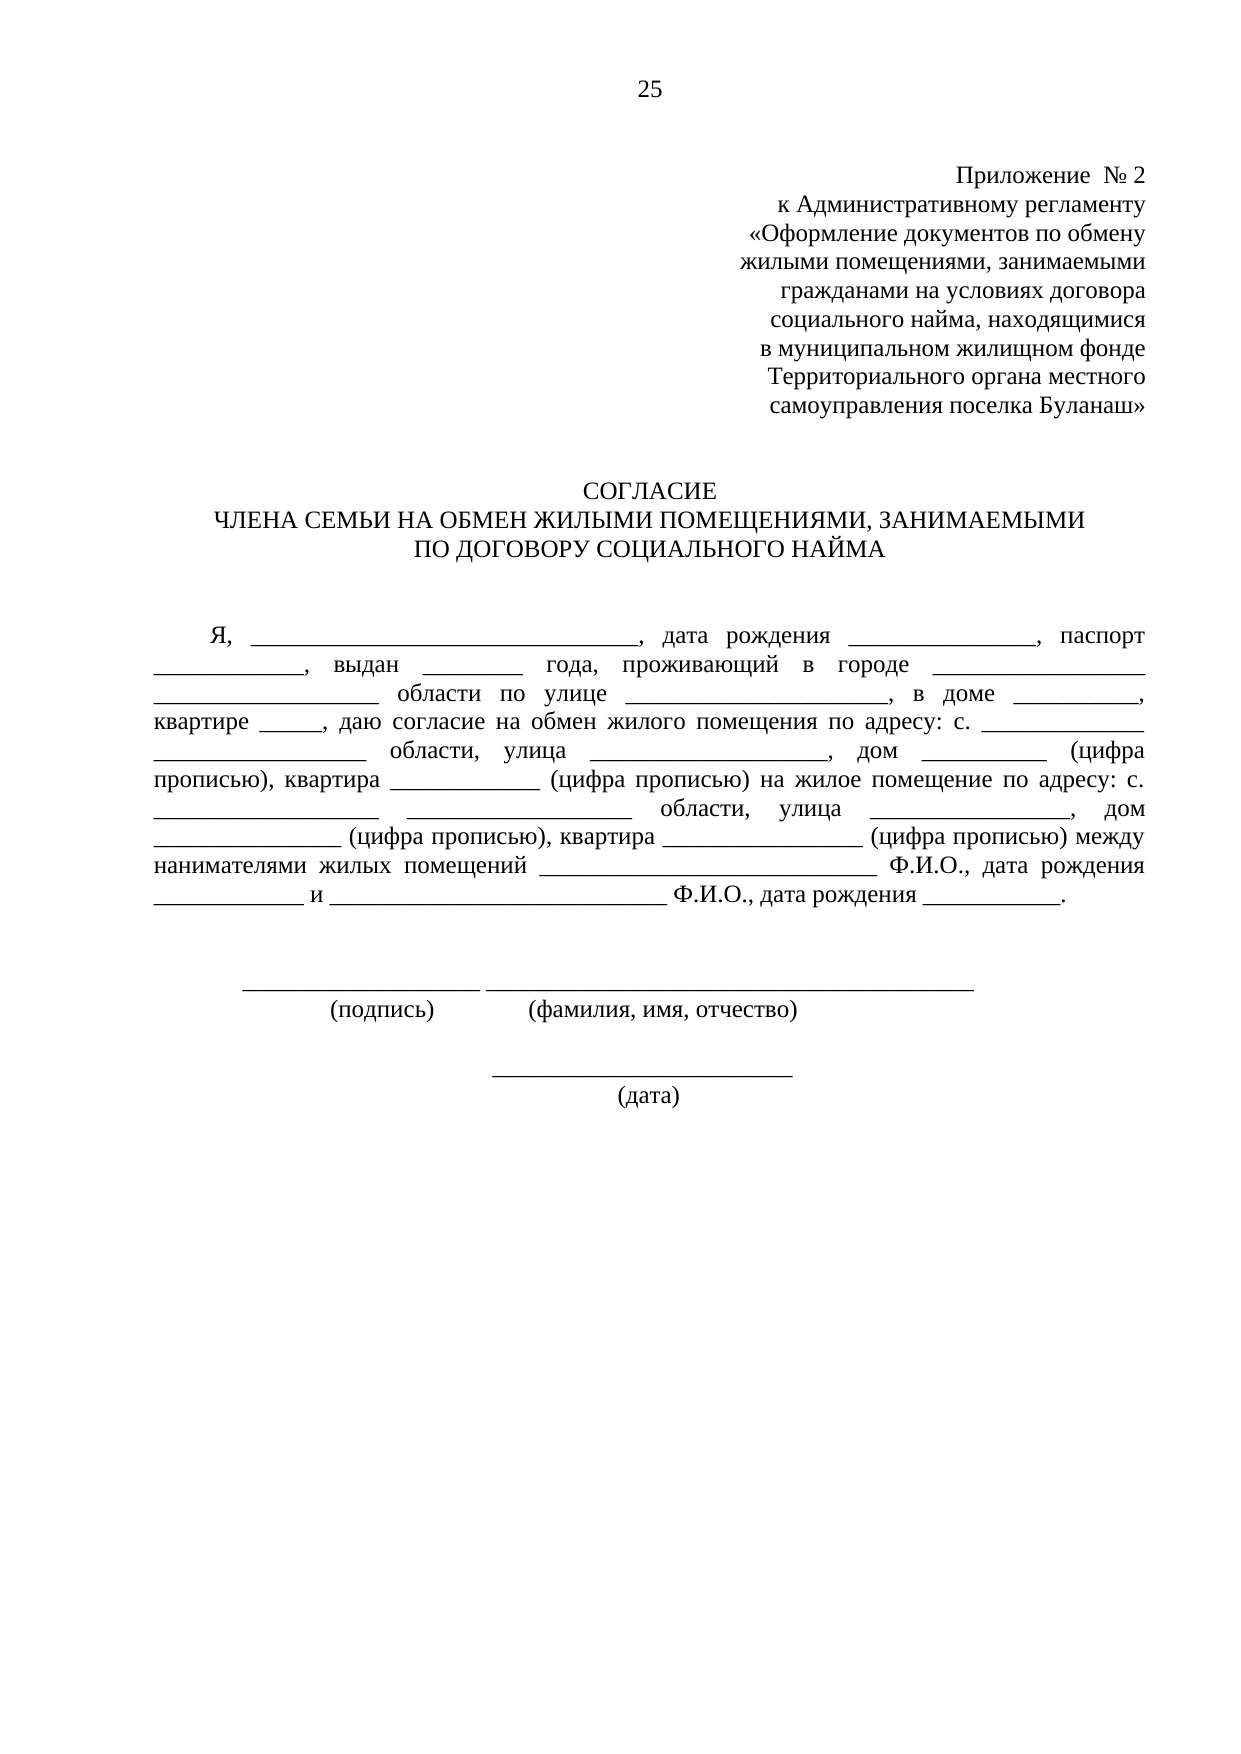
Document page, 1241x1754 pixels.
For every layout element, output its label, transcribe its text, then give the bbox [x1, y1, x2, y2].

text ПО ДОГОВОРУ СОЦИАЛЬНОГО НАЙМА [153, 534, 1146, 563]
text СОГЛАСИЕ [153, 476, 1146, 505]
text «Оформление документов по обмену [153, 218, 1146, 246]
text к Административному регламенту [153, 189, 1146, 218]
text самоуправления поселка Буланаш» [153, 390, 1146, 419]
text гражданами на условиях договора [153, 275, 1146, 304]
text (дата) [153, 1080, 1146, 1109]
text Территориального органа местного [153, 361, 1146, 390]
text Приложение № 2 [153, 160, 1146, 189]
text социального найма, находящимися [153, 304, 1146, 333]
text жилыми помещениями, занимаемыми [153, 246, 1146, 275]
text ________________________ [153, 1051, 1146, 1080]
text (подпись) (фамилия, имя, отчество) [153, 994, 1146, 1023]
text Я, _______________________________, дата рождения _______________, паспорт ____________, выдан ________ года, проживающий в городе _________________ __________________ области по улице _____________________, в доме __________, квартире _____, даю согласие на обмен жилого помещения по адресу: с. _____________ _________________ области, улица ___________________, дом __________ (цифра прописью), квартира ____________ (цифра прописью) на жилое помещение по адресу: с. __________________ __________________ области, улица ________________, дом _______________ (цифра прописью), квартира ________________ (цифра прописью) между нанимателями жилых помещений ___________________________ Ф.И.О., дата рождения ____________ и ___________________________ Ф.И.О., дата рождения ___________. [153, 620, 1146, 908]
text ___________________ _______________________________________ [153, 965, 1146, 994]
text в муниципальном жилищном фонде [153, 333, 1146, 361]
text ЧЛЕНА СЕМЬИ НА ОБМЕН ЖИЛЫМИ ПОМЕЩЕНИЯМИ, ЗАНИМАЕМЫМИ [153, 505, 1146, 534]
